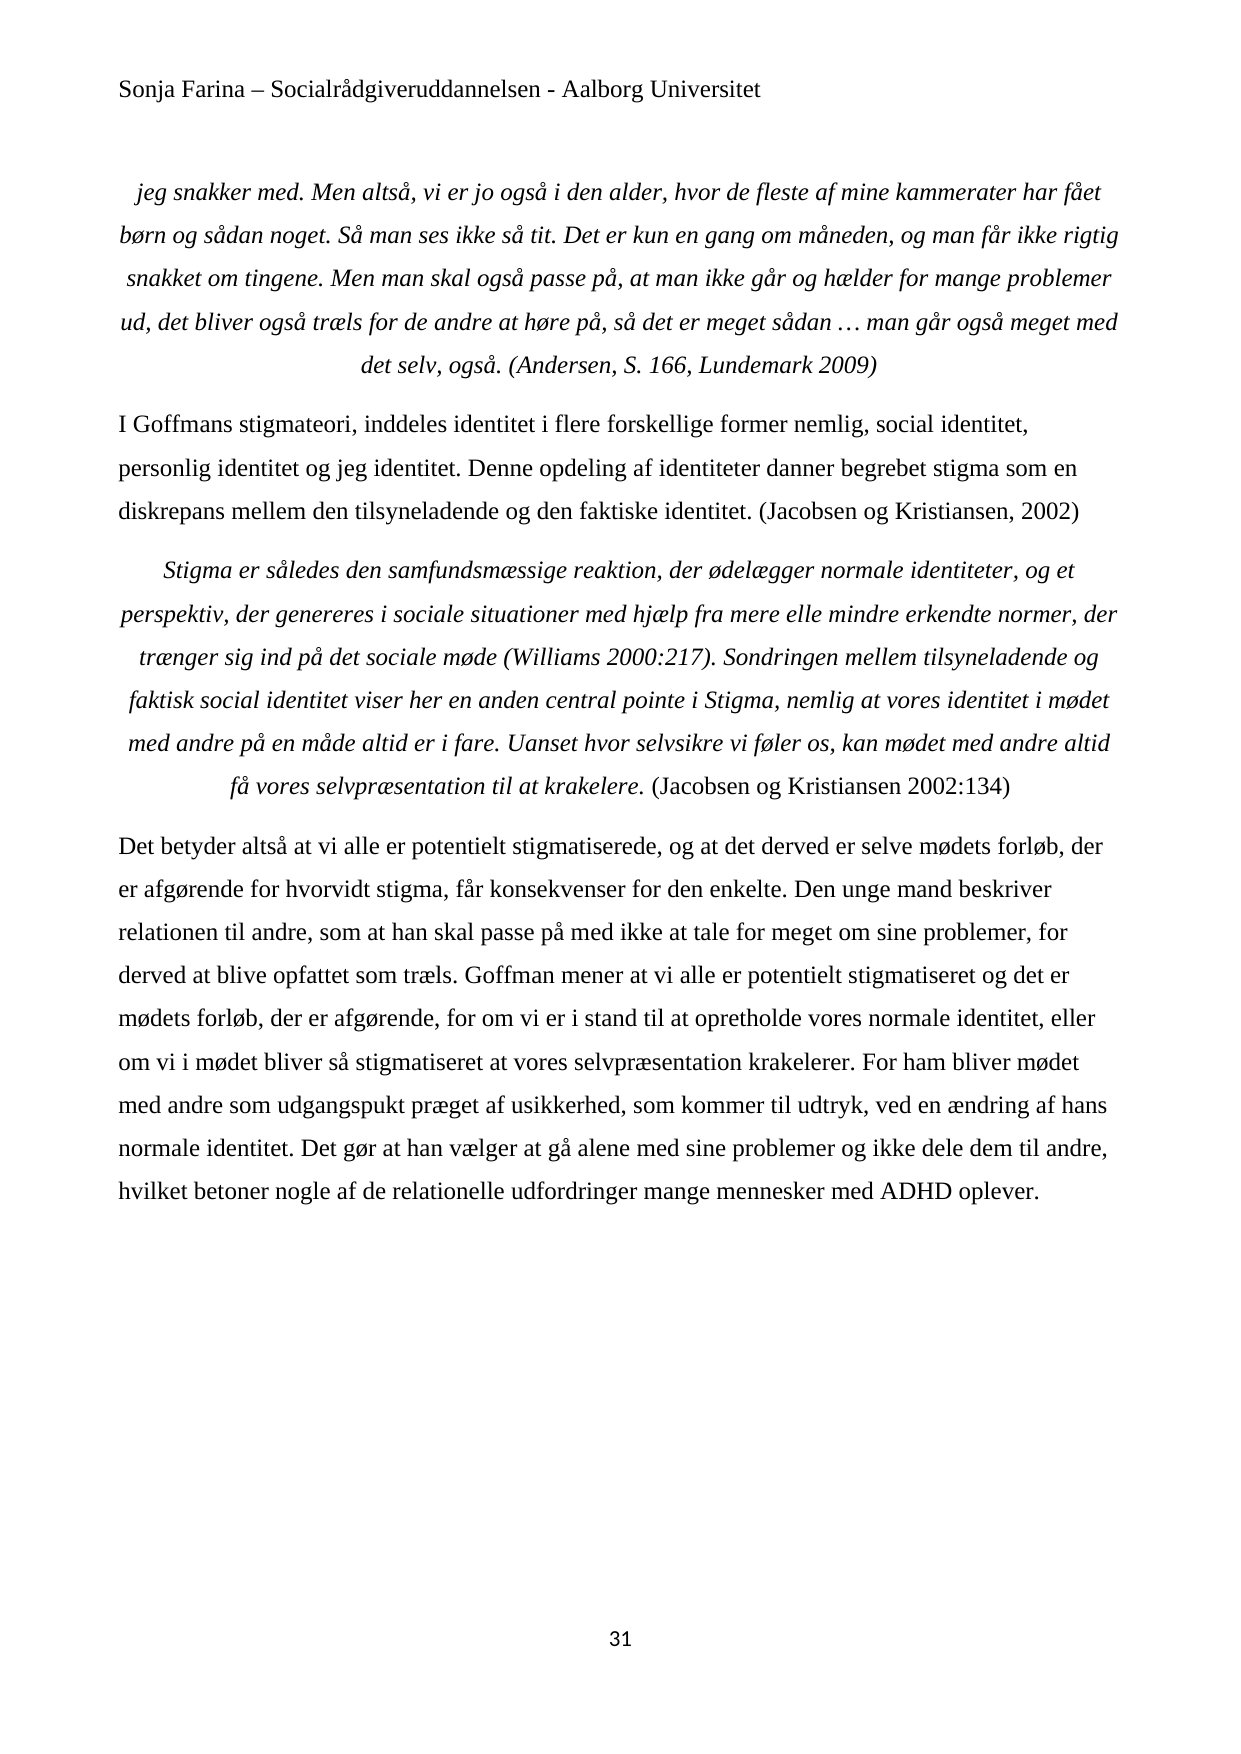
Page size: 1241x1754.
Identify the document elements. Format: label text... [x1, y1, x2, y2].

text Stigma er således den samfundsmæssige reaktion, der ødelægger normale identiteter, og et perspektiv, der genereres i sociale situationer med hjælp fra mere elle mindre erkendte normer, der trænger sig ind på det sociale møde (Williams 2000:217). Sondringen mellem tilsyneladende og faktisk social identitet viser her en anden central pointe i Stigma, nemlig at vores identitet i mødet med andre på en måde altid er i fare. Uanset hvor selvsikre vi føler os, kan mødet med andre altid få vores selvpræsentation til at krakelere. (Jacobsen og Kristiansen 2002:134) [118, 556, 1122, 800]
text I Goffmans stigmateori, inddeles identitet i flere forskellige former nemlig, social identitet, personlig identitet og jeg identitet. Denne opdeling af identiteter danner begrebet stigma som en diskrepans mellem den tilsyneladende og den faktiske identitet. (Jacobsen og Kristiansen, 2002) [118, 409, 1122, 524]
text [118, 177, 1122, 378]
text Det betyder altså at vi alle er potentielt stigmatiserede, og at det derved er selve mødets forløb, der er afgørende for hvorvidt stigma, får konsekvenser for den enkelte. Den unge mand beskriver relationen til andre, som at han skal passe på med ikke at tale for meget om sine problemer, for derved at blive opfattet som træls. Goffman mener at vi alle er potentielt stigmatiseret og det er mødets forløb, der er afgørende, for om vi er i stand til at opretholde vores normale identitet, eller om vi i mødet bliver så stigmatiseret at vores selvpræsentation krakelerer. For ham bliver mødet med andre som udgangspukt præget af usikkerhed, som kommer til udtryk, ved en ændring af hans normale identitet. Det gør at han vælger at gå alene med sine problemer og ikke dele dem til andre, hvilket betoner nogle af de relationelle udfordringer mange mennesker med ADHD oplever. [118, 831, 1122, 1205]
